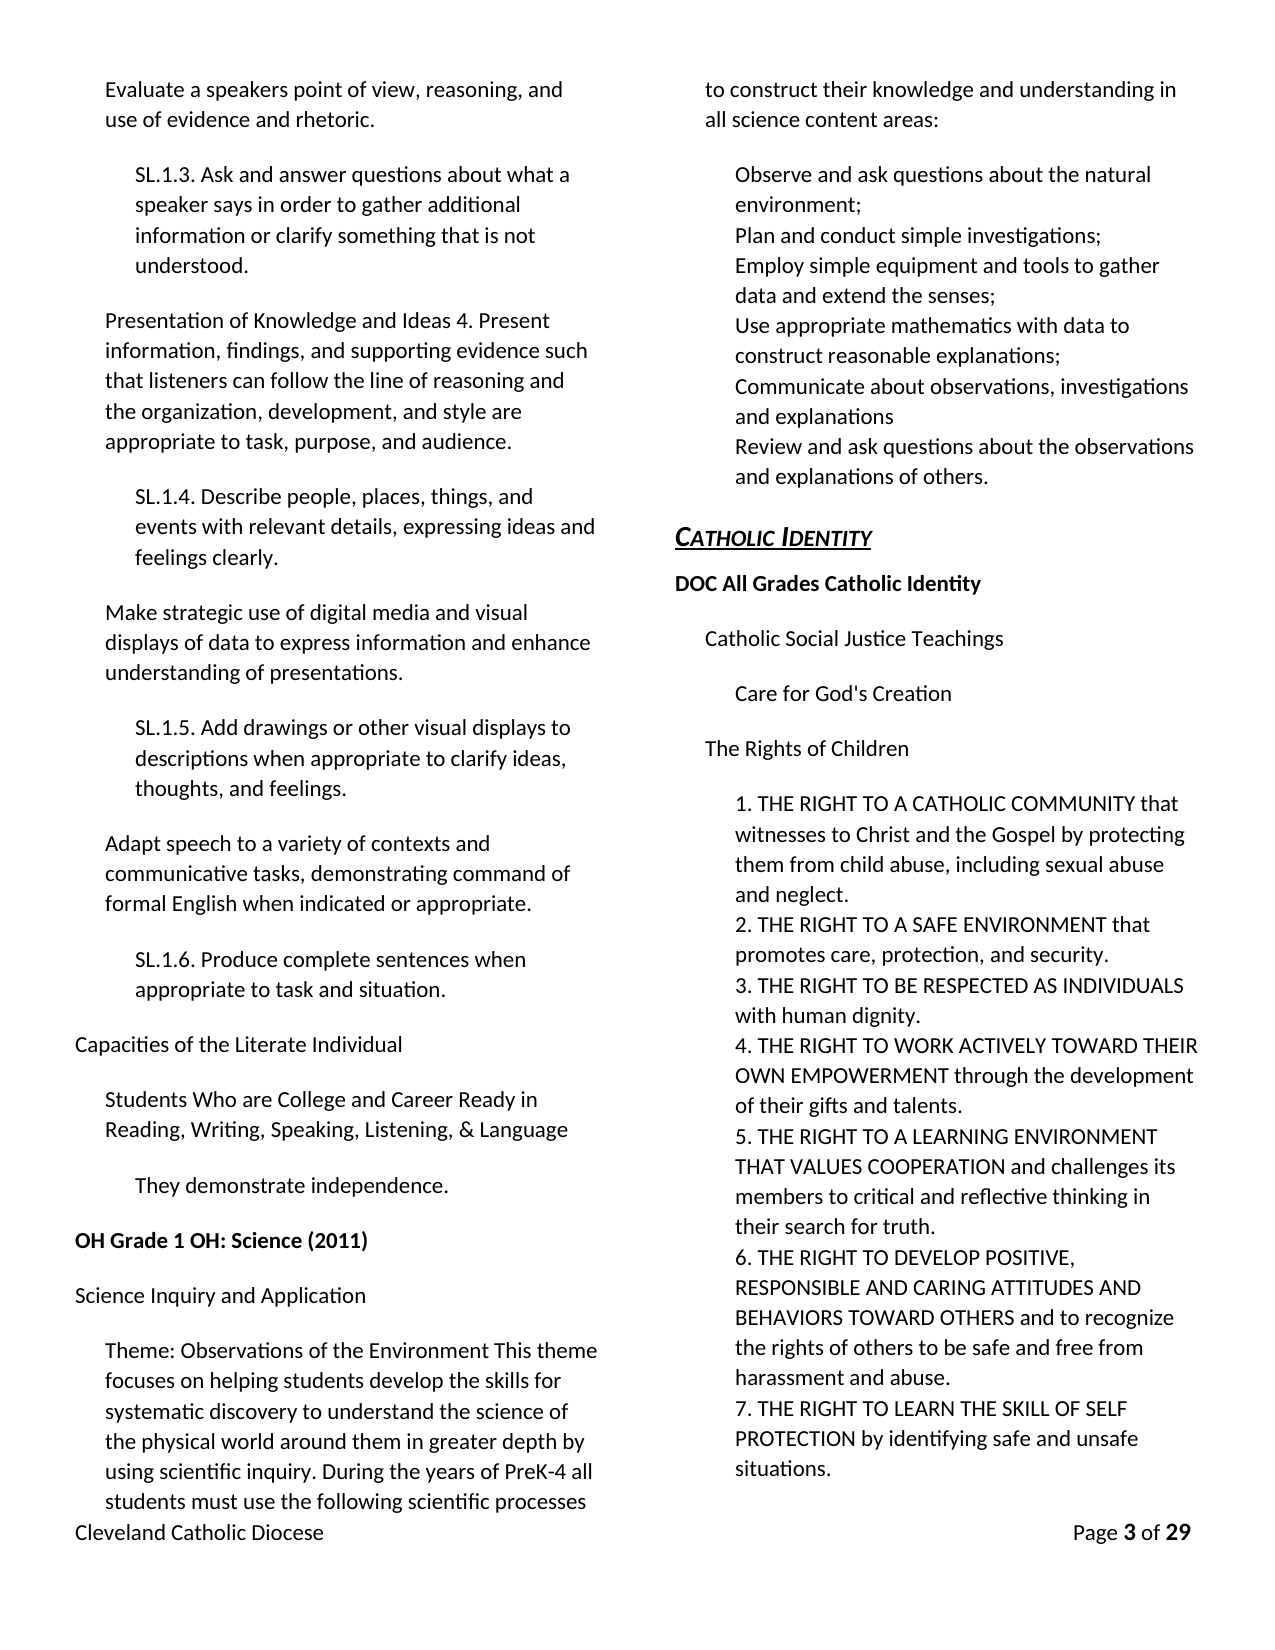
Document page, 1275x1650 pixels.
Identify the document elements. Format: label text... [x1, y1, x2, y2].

title 5. THE RIGHT TO A LEARNING ENVIRONMENT THAT VALUES COOPERATION and challenges its members to critical and reflective thinking in their search for truth. [735, 1122, 1200, 1240]
title Theme: Observations of the Environment This theme focuses on helping students develop the skills for systematic discovery to understand the science of the physical world around them in greater depth by using scientific inquiry. During the years of PreK-4 all students must use the following scientific processes to construct their knowledge and understanding in all science content areas: [105, 1336, 600, 1516]
title 6. THE RIGHT TO DEVELOP POSITIVE, RESPONSIBLE AND CARING ATTITUDES AND BEHAVIORS TOWARD OTHERS and to recognize the rights of others to be safe and free from harassment and abuse. [735, 1243, 1200, 1391]
title DOC All Grades Catholic Identity [675, 569, 1200, 597]
title 1. THE RIGHT TO A CATHOLIC COMMUNITY that witnesses to Christ and the Gospel by protecting them from child abuse, including sexual abuse and neglect. [735, 789, 1200, 908]
title 3. THE RIGHT TO BE RESPECTED AS INDIVIDUALS with human dignity. [735, 971, 1200, 1029]
title Science Inquiry and Application [75, 1281, 600, 1309]
title 2. THE RIGHT TO A SAFE ENVIRONMENT that promotes care, protection, and security. [735, 910, 1200, 968]
title Use appropriate mathematics with data to construct reasonable explanations; [735, 311, 1200, 370]
title Students Who are College and Career Ready in Reading, Writing, Speaking, Listening, & Language [105, 1085, 600, 1144]
title Make strategic use of digital media and visual displays of data to express information and enhance understanding of presentations. [105, 598, 600, 686]
title Catholic Identity [675, 518, 1200, 553]
title Employ simple equipment and tools to gather data and extend the senses; [735, 251, 1200, 309]
title Theme: Observations of the Environment This theme focuses on helping students develop the skills for systematic discovery to understand the science of the physical world around them in greater depth by using scientific inquiry. During the years of PreK-4 all students must use the following scientific processes to construct their knowledge and understanding in all science content areas: [705, 75, 1200, 133]
title Care for God's Creation [735, 679, 1200, 707]
title Plan and conduct simple investigations; [735, 221, 1200, 249]
title SL.1.3. Ask and answer questions about what a speaker says in order to gather additional information or clarify something that is not understood. [135, 160, 600, 279]
title Communicate about observations, investigations and explanations [735, 372, 1200, 430]
title SL.1.5. Add drawings or other visual displays to descriptions when appropriate to clarify ideas, thoughts, and feelings. [135, 713, 600, 802]
title Presentation of Knowledge and Ideas 4. Present information, findings, and supporting evidence such that listeners can follow the line of reasoning and the organization, development, and style are appropriate to task, purpose, and audience. [105, 306, 600, 455]
title Catholic Social Justice Teachings [705, 624, 1200, 652]
title SL.1.6. Produce complete sentences when appropriate to task and situation. [135, 945, 600, 1003]
title 4. THE RIGHT TO WORK ACTIVELY TOWARD THEIR OWN EMPOWERMENT through the development of their gifts and talents. [735, 1031, 1200, 1119]
title Review and ask questions about the observations and explanations of others. [735, 432, 1200, 491]
title OH Grade 1 OH: Science (2011) [75, 1226, 600, 1254]
title SL.1.4. Describe people, places, things, and events with relevant details, expressing ideas and feelings clearly. [135, 482, 600, 571]
title They demonstrate independence. [135, 1171, 600, 1199]
title Evaluate a speakers point of view, reasoning, and use of evidence and rhetoric. [105, 75, 600, 133]
title 7. THE RIGHT TO LEARN THE SKILL OF SELF PROTECTION by identifying safe and unsafe situations. [735, 1394, 1200, 1482]
title Adapt speech to a variety of contexts and communicative tasks, demonstrating command of formal English when indicated or appropriate. [105, 829, 600, 918]
title Observe and ask questions about the natural environment; [735, 160, 1200, 219]
title The Rights of Children [705, 734, 1200, 762]
title Capacities of the Literate Individual [75, 1030, 600, 1058]
